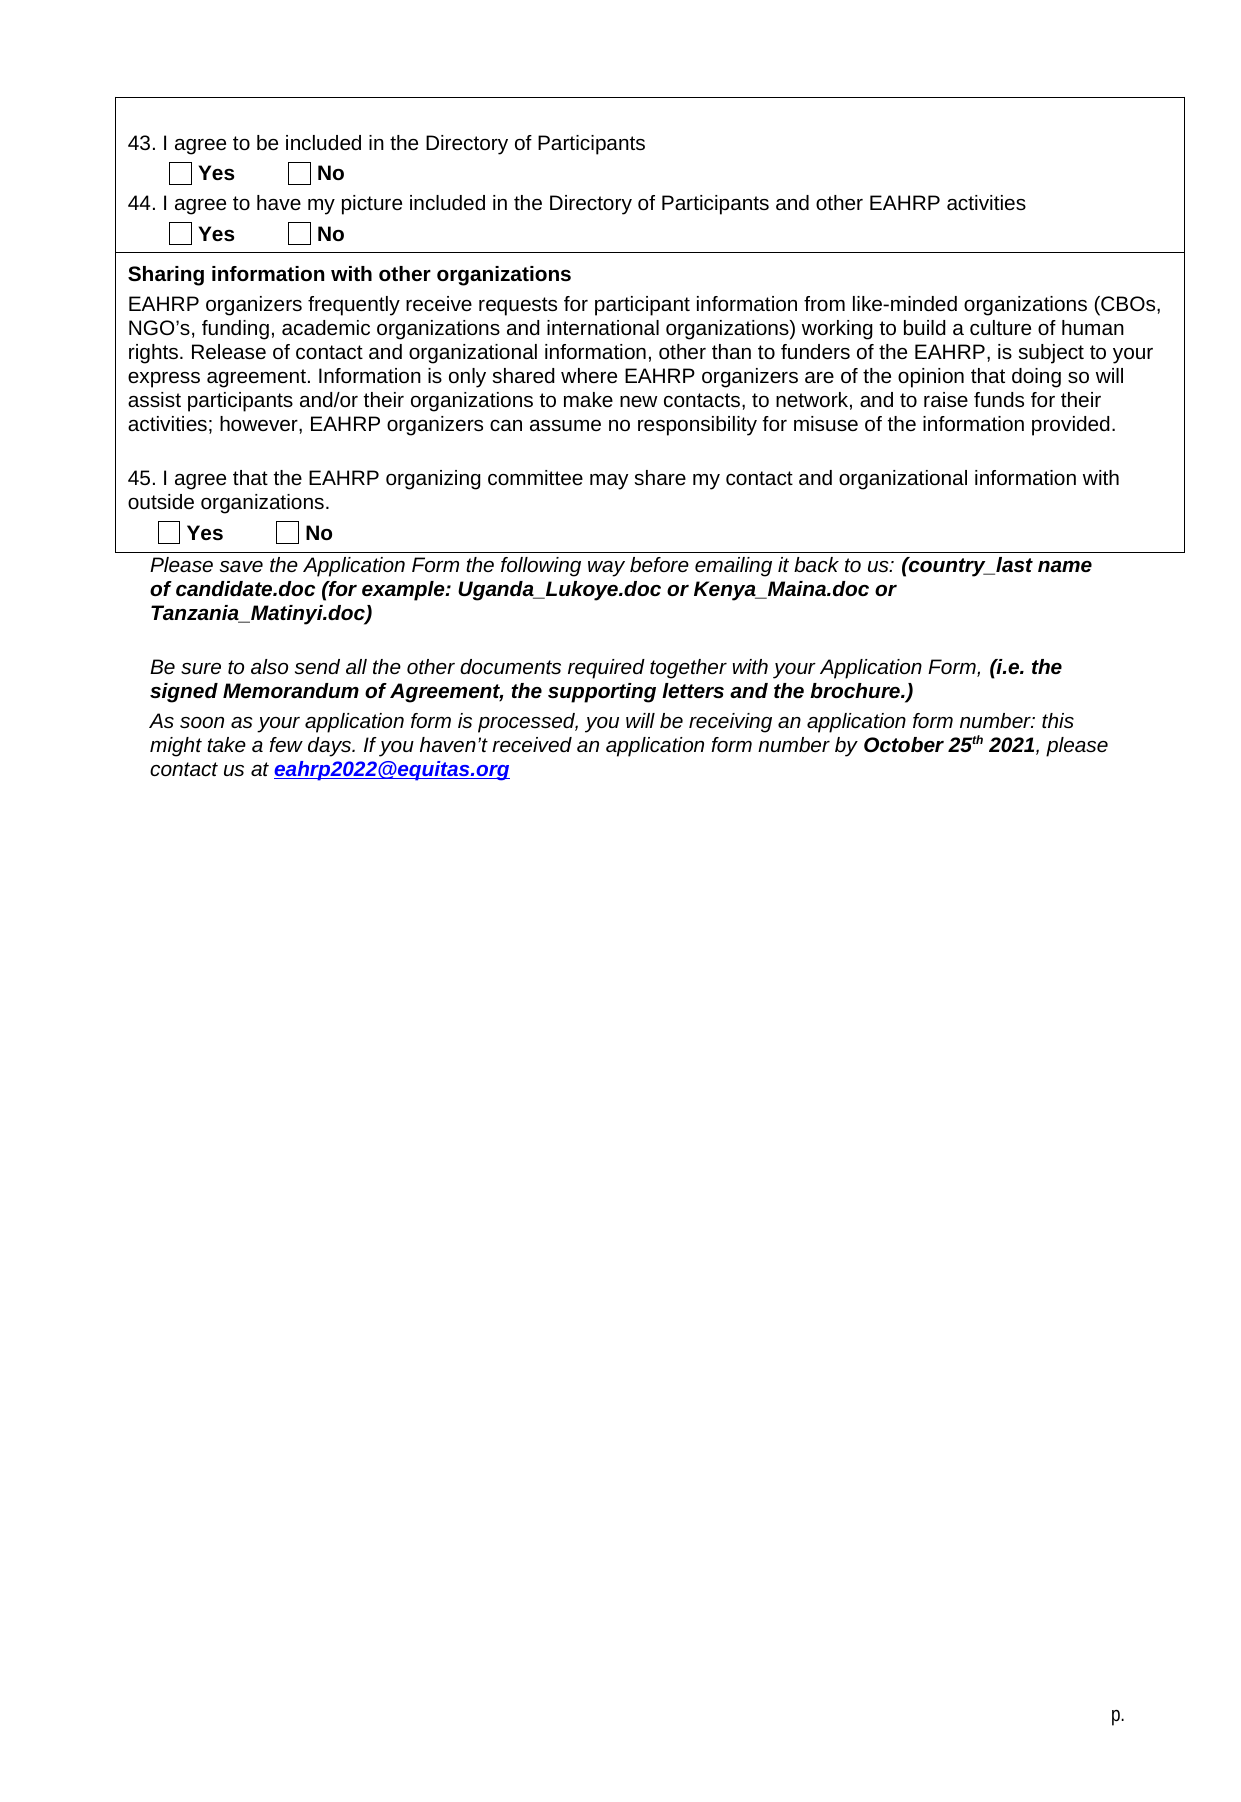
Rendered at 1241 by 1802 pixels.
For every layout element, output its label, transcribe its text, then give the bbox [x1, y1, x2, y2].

text Be sure to also send all the other documents required together with your Application Form, (i.e. the signed Memorandum of Agreement, the supporting letters and the brochure.) [150, 655, 1115, 703]
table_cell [116, 98, 1184, 252]
text Please save the Application Form the following way before emailing it back to us: (country_last name of candidate.doc (for example: Uganda_Lukoye.doc or Kenya_Maina.doc or Tanzania_Matinyi.doc) [150, 553, 1100, 625]
table_cell Sharing information with other organizations EAHRP organizers frequently receive requests for participant information from like-minded organizations (CBOs, NGO’s, funding, academic organizations and international organizations) working to build a culture of human rights. Release of contact and organizational information, other than to funders of the EAHRP, is subject to your express agreement. Information is only shared where EAHRP organizers are of the opinion that doing so will assist participants and/or their organizations to make new contacts, to network, and to raise funds for their activities; however, EAHRP organizers can assume no responsibility for misuse of the information provided. 45. I agree that the EAHRP organizing committee may share my contact and organizational information with outside organizations. Yes No [116, 253, 1184, 552]
text As soon as your application form is processed, you will be receiving an application form number: this might take a few days. If you haven’t received an application form number by October 25th 2021, please contact us at eahrp2022@equitas.org [150, 709, 1115, 781]
